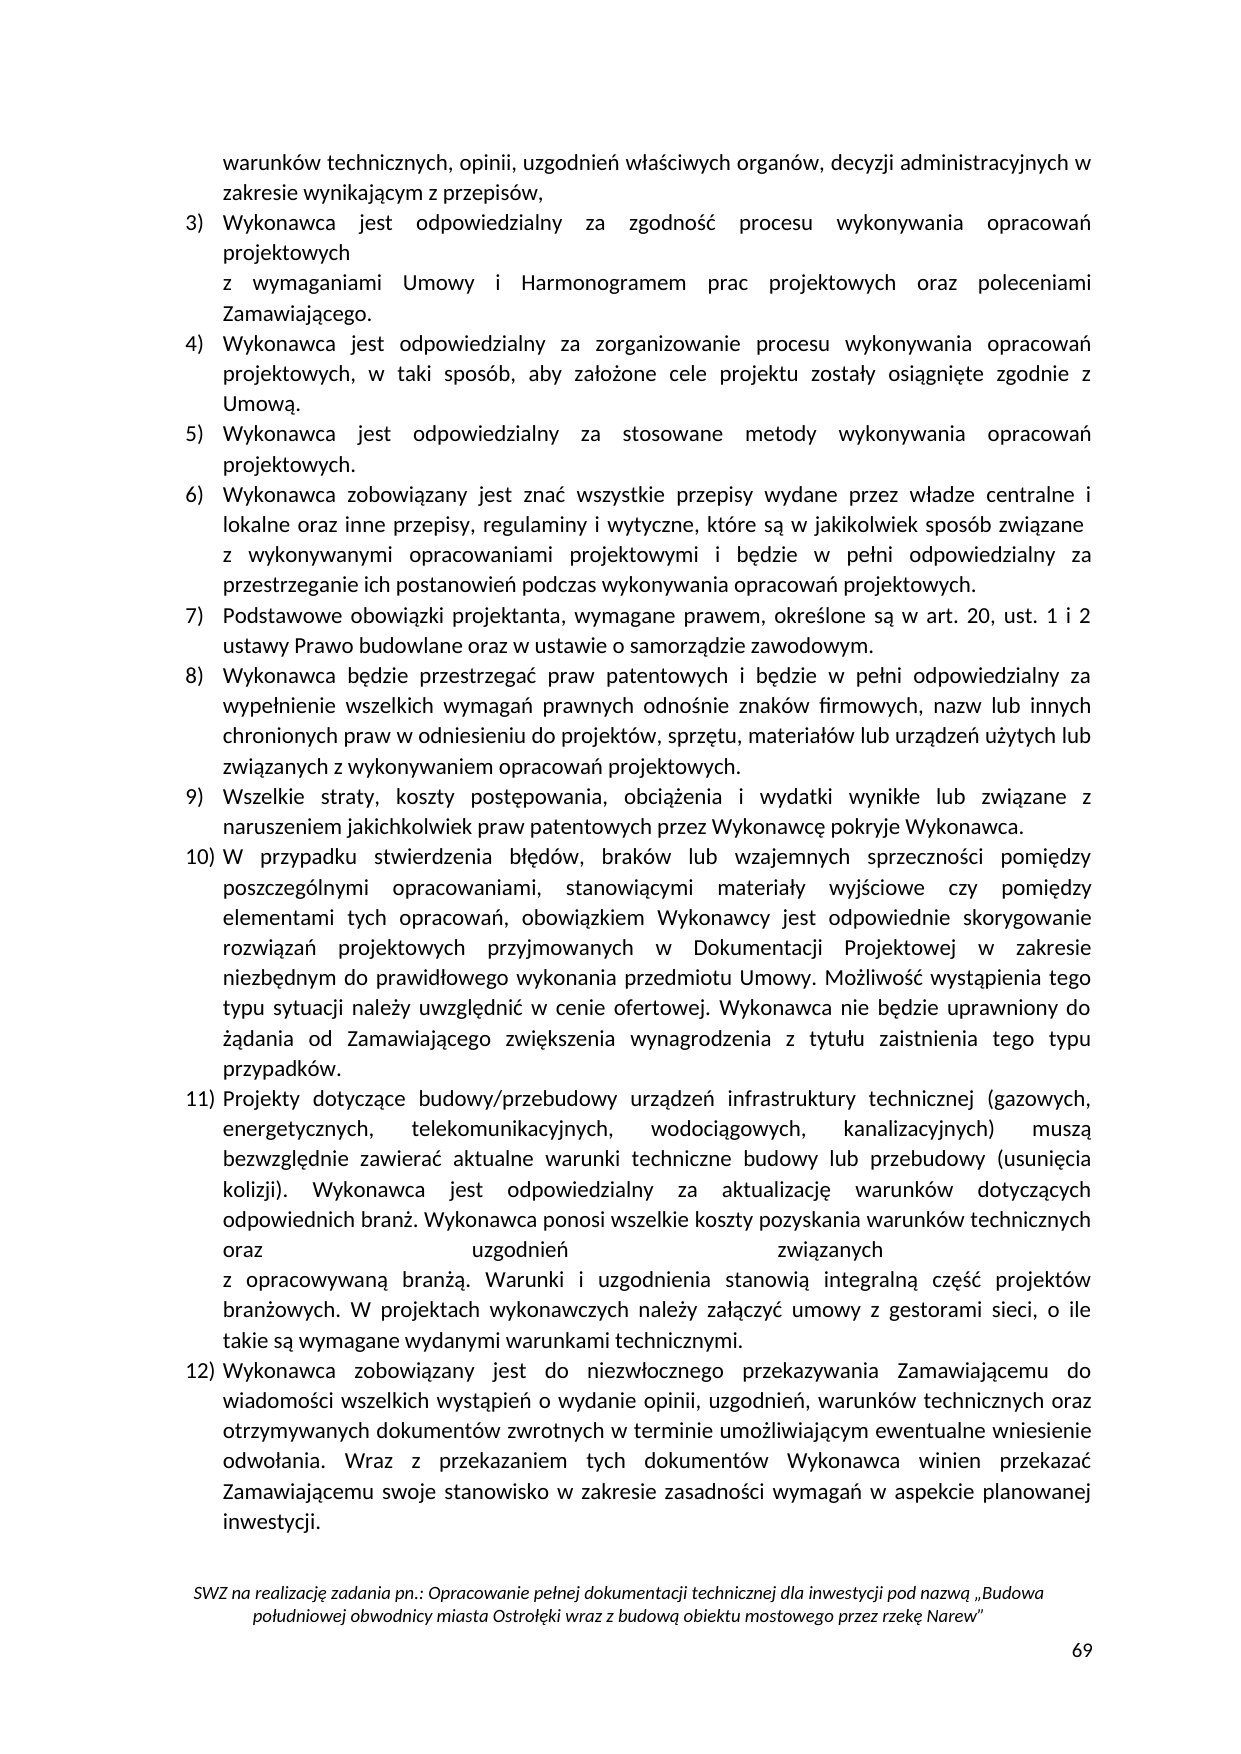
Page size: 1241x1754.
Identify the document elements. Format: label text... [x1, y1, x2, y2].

list Wykonawca będzie przestrzegać praw patentowych i będzie w pełni odpowiedzialny za wypełnienie wszelkich wymagań prawnych odnośnie znaków firmowych, nazw lub innych chronionych praw w odniesieniu do projektów, sprzętu, materiałów lub urządzeń użytych lub związanych z wykonywaniem opracowań projektowych. [185, 661, 1093, 780]
list Wykonawca zobowiązany jest znać wszystkie przepisy wydane przez władze centralne i lokalne oraz inne przepisy, regulaminy i wytyczne, które są w jakikolwiek sposób związane z wykonywanymi opracowaniami projektowymi i będzie w pełni odpowiedzialny za przestrzeganie ich postanowień podczas wykonywania opracowań projektowych. [185, 480, 1093, 598]
list Wykonawca jest odpowiedzialny za zorganizowanie procesu wykonywania opracowań projektowych, w taki sposób, aby założone cele projektu zostały osiągnięte zgodnie z Umową. [185, 329, 1093, 417]
list Wykonawca jest odpowiedzialny za stosowane metody wykonywania opracowań projektowych. [185, 419, 1093, 478]
list Wykonawca jest odpowiedzialny za zgodność procesu wykonywania opracowań projektowych z wymaganiami Umowy i Harmonogramem prac projektowych oraz poleceniami Zamawiającego. [185, 208, 1093, 327]
list Projekty dotyczące budowy/przebudowy urządzeń infrastruktury technicznej (gazowych, energetycznych, telekomunikacyjnych, wodociągowych, kanalizacyjnych) muszą bezwzględnie zawierać aktualne warunki techniczne budowy lub przebudowy (usunięcia kolizji). Wykonawca jest odpowiedzialny za aktualizację warunków dotyczących odpowiednich branż. Wykonawca ponosi wszelkie koszty pozyskania warunków technicznych oraz uzgodnień związanych z opracowywaną branżą. Warunki i uzgodnienia stanowią integralną część projektów branżowych. W projektach wykonawczych należy załączyć umowy z gestorami sieci, o ile takie są wymagane wydanymi warunkami technicznymi. [185, 1084, 1093, 1354]
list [185, 148, 1093, 206]
list Podstawowe obowiązki projektanta, wymagane prawem, określone są w art. 20, ust. 1 i 2 ustawy Prawo budowlane oraz w ustawie o samorządzie zawodowym. [185, 601, 1093, 659]
list W przypadku stwierdzenia błędów, braków lub wzajemnych sprzeczności pomiędzy poszczególnymi opracowaniami, stanowiącymi materiały wyjściowe czy pomiędzy elementami tych opracowań, obowiązkiem Wykonawcy jest odpowiednie skorygowanie rozwiązań projektowych przyjmowanych w Dokumentacji Projektowej w zakresie niezbędnym do prawidłowego wykonania przedmiotu Umowy. Możliwość wystąpienia tego typu sytuacji należy uwzględnić w cenie ofertowej. Wykonawca nie będzie uprawniony do żądania od Zamawiającego zwiększenia wynagrodzenia z tytułu zaistnienia tego typu przypadków. [185, 842, 1093, 1082]
list Wykonawca zobowiązany jest do niezwłocznego przekazywania Zamawiającemu do wiadomości wszelkich wystąpień o wydanie opinii, uzgodnień, warunków technicznych oraz otrzymywanych dokumentów zwrotnych w terminie umożliwiającym ewentualne wniesienie odwołania. Wraz z przekazaniem tych dokumentów Wykonawca winien przekazać Zamawiającemu swoje stanowisko w zakresie zasadności wymagań w aspekcie planowanej inwestycji. [185, 1356, 1093, 1535]
list Wszelkie straty, koszty postępowania, obciążenia i wydatki wynikłe lub związane z naruszeniem jakichkolwiek praw patentowych przez Wykonawcę pokryje Wykonawca. [185, 782, 1093, 840]
